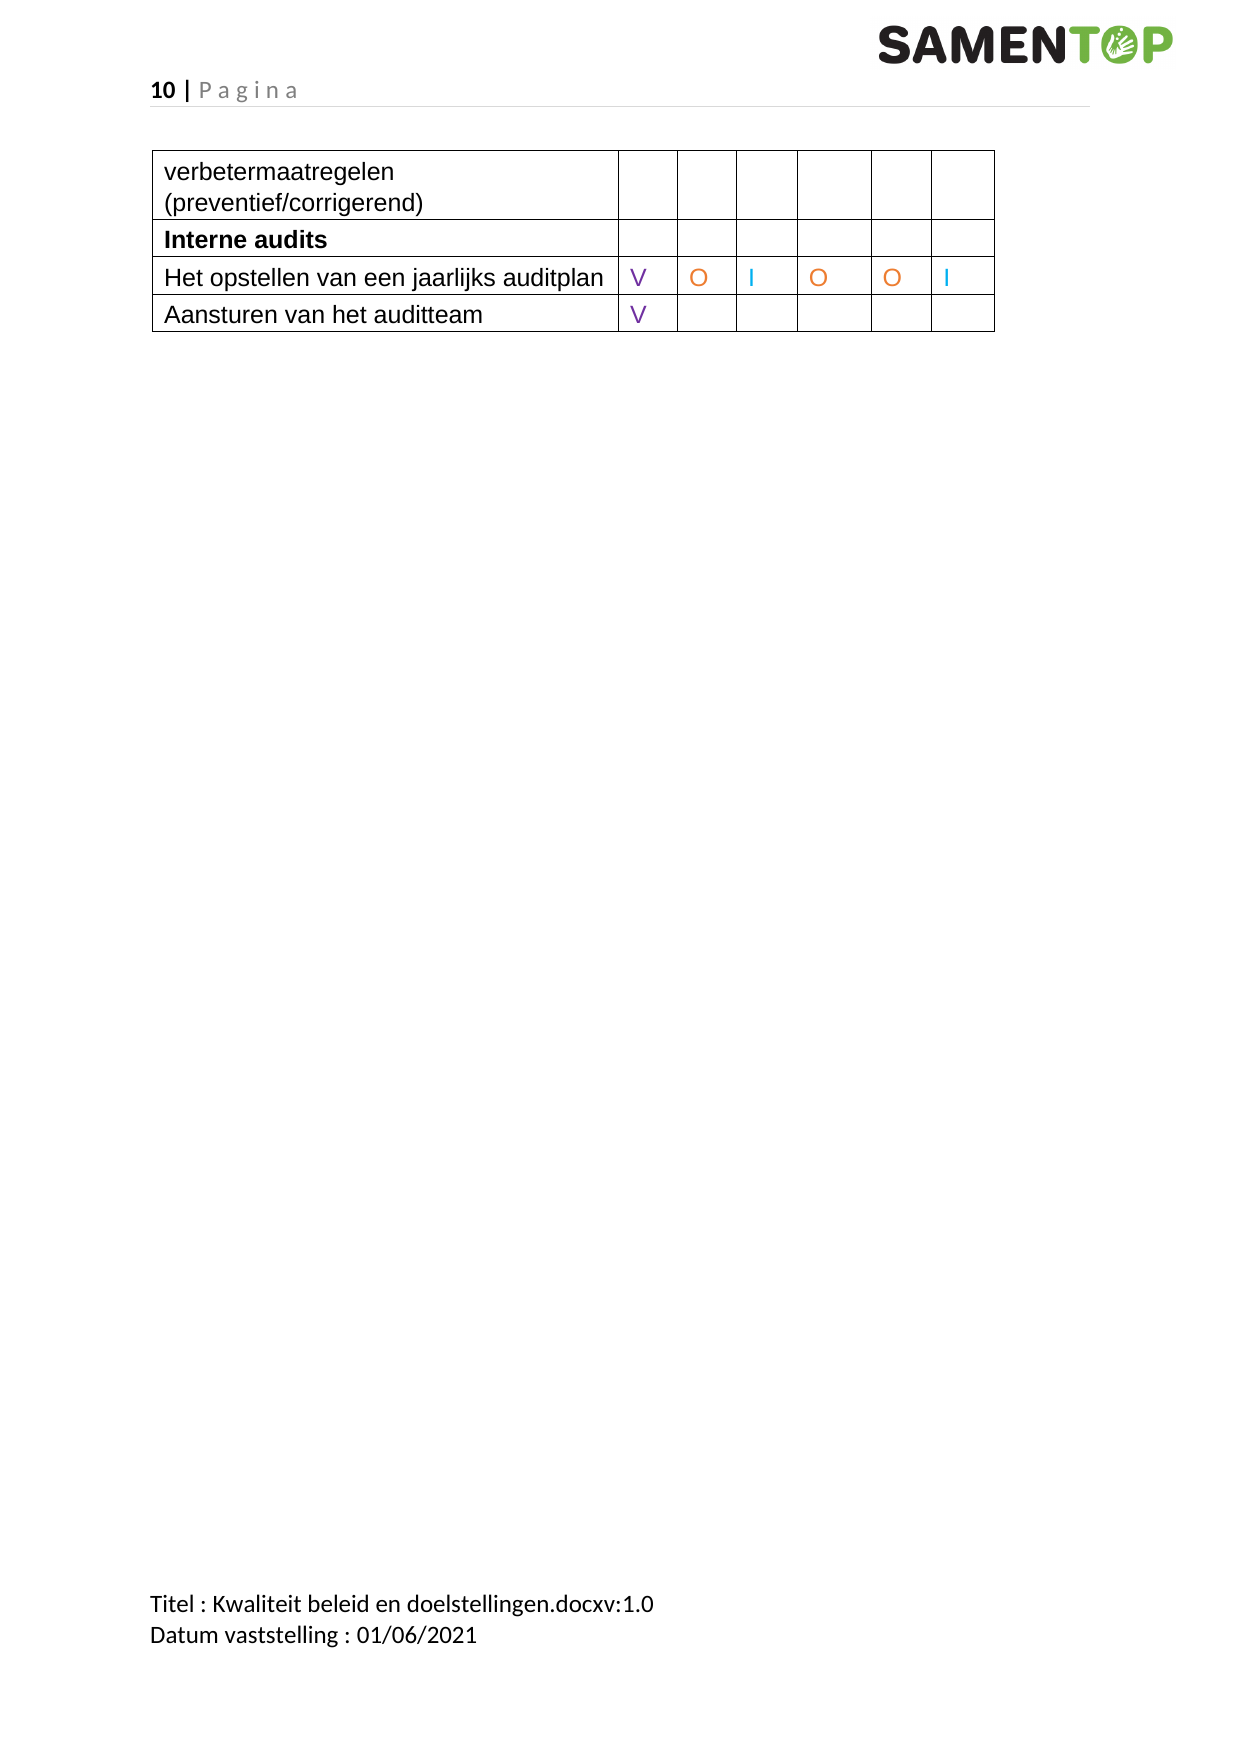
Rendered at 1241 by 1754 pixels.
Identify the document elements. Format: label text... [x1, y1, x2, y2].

table_cell U [932, 151, 994, 218]
table_cell [678, 295, 736, 331]
table_cell O [678, 257, 736, 293]
table_cell [932, 295, 994, 331]
table_cell O [872, 257, 931, 293]
table_cell [932, 220, 994, 256]
table_cell V [619, 151, 677, 218]
table_cell I [737, 257, 797, 293]
table_cell [737, 295, 797, 331]
table_cell [619, 220, 677, 256]
table_cell U [872, 151, 931, 218]
table_cell I [932, 257, 994, 293]
picture [870, 16, 1177, 70]
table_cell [153, 151, 618, 218]
table_cell [872, 295, 931, 331]
table_cell U [678, 151, 736, 218]
table_cell V [619, 257, 677, 293]
table_cell [798, 295, 871, 331]
table_cell [678, 220, 736, 256]
table_cell U [737, 151, 797, 218]
table_cell Aansturen van het auditteam [153, 295, 618, 331]
table_cell Het opstellen van een jaarlijks auditplan [153, 257, 618, 293]
table_cell [872, 220, 931, 256]
table_cell U [798, 151, 871, 218]
table_cell Interne audits [153, 220, 618, 256]
table_cell V [619, 295, 677, 331]
table_cell [798, 220, 871, 256]
table_cell [737, 220, 797, 256]
table_cell O [798, 257, 871, 293]
